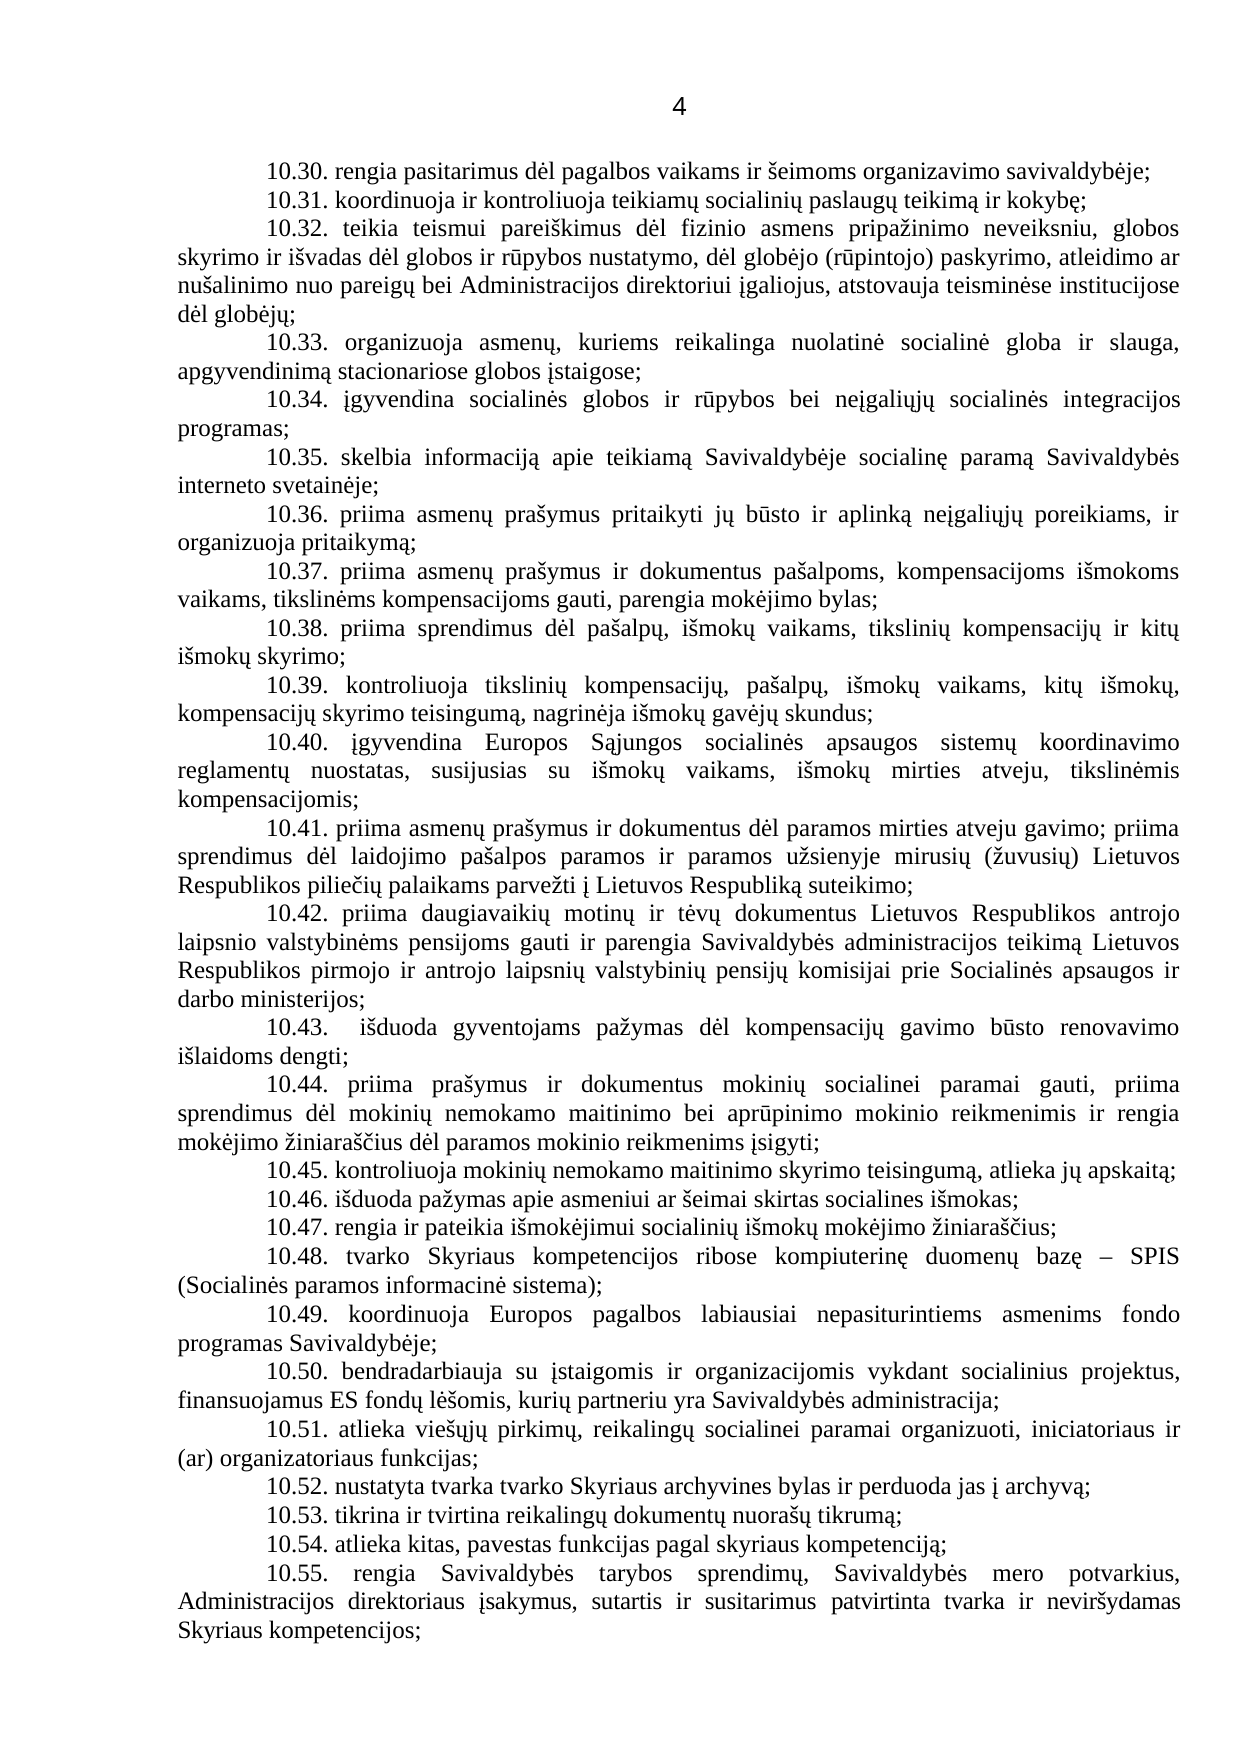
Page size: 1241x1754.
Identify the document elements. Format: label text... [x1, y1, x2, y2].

text 10.51. atlieka viešųjų pirkimų, reikalingų socialinei paramai organizuoti, iniciatoriaus ir (ar) organizatoriaus funkcijas; [177, 1414, 1181, 1471]
text 10.40. įgyvendina Europos Sąjungos socialinės apsaugos sistemų koordinavimo reglamentų nuostatas, susijusias su išmokų vaikams, išmokų mirties atveju, tikslinėmis kompensacijomis; [177, 728, 1181, 813]
text 10.52. nustatyta tvarka tvarko Skyriaus archyvines bylas ir perduoda jas į archyvą; [177, 1471, 1181, 1500]
text 10.37. priima asmenų prašymus ir dokumentus pašalpoms, kompensacijoms išmokoms vaikams, tikslinėms kompensacijoms gauti, parengia mokėjimo bylas; [177, 556, 1181, 613]
text 10.54. atlieka kitas, pavestas funkcijas pagal skyriaus kompetenciją; [177, 1529, 1181, 1558]
text 10.49. koordinuoja Europos pagalbos labiausiai nepasiturintiems asmenims fondo programas Savivaldybėje; [177, 1299, 1181, 1356]
text 10.30. rengia pasitarimus dėl pagalbos vaikams ir šeimoms organizavimo savivaldybėje; [177, 157, 1181, 185]
text 10.44. priima prašymus ir dokumentus mokinių socialinei paramai gauti, priima sprendimus dėl mokinių nemokamo maitinimo bei aprūpinimo mokinio reikmenimis ir rengia mokėjimo žiniaraščius dėl paramos mokinio reikmenims įsigyti; [177, 1070, 1181, 1156]
text 10.53. tikrina ir tvirtina reikalingų dokumentų nuorašų tikrumą; [177, 1500, 1181, 1529]
text 10.32. teikia teismui pareiškimus dėl fizinio asmens pripažinimo neveiksniu, globos skyrimo ir išvadas dėl globos ir rūpybos nustatymo, dėl globėjo (rūpintojo) paskyrimo, atleidimo ar nušalinimo nuo pareigų bei Administracijos direktoriui įgaliojus, atstovauja teisminėse institucijose dėl globėjų; [177, 214, 1181, 328]
text 10.39. kontroliuoja tikslinių kompensacijų, pašalpų, išmokų vaikams, kitų išmokų, kompensacijų skyrimo teisingumą, nagrinėja išmokų gavėjų skundus; [177, 671, 1181, 728]
text 10.35. skelbia informaciją apie teikiamą Savivaldybėje socialinę paramą Savivaldybės interneto svetainėje; [177, 442, 1181, 499]
text 10.48. tvarko Skyriaus kompetencijos ribose kompiuterinę duomenų bazę – SPIS (Socialinės paramos informacinė sistema); [177, 1241, 1181, 1299]
text 10.33. organizuoja asmenų, kuriems reikalinga nuolatinė socialinė globa ir slauga, apgyvendinimą stacionariose globos įstaigose; [177, 328, 1181, 385]
text 10.34. įgyvendina socialinės globos ir rūpybos bei neįgaliųjų socialinės integracijos programas; [177, 385, 1181, 442]
text 10.50. bendradarbiauja su įstaigomis ir organizacijomis vykdant socialinius projektus, finansuojamus ES fondų lėšomis, kurių partneriu yra Savivaldybės administracija; [177, 1356, 1181, 1414]
text 10.42. priima daugiavaikių motinų ir tėvų dokumentus Lietuvos Respublikos antrojo laipsnio valstybinėms pensijoms gauti ir parengia Savivaldybės administracijos teikimą Lietuvos Respublikos pirmojo ir antrojo laipsnių valstybinių pensijų komisijai prie Socialinės apsaugos ir darbo ministerijos; [177, 899, 1181, 1013]
text 10.36. priima asmenų prašymus pritaikyti jų būsto ir aplinką neįgaliųjų poreikiams, ir organizuoja pritaikymą; [177, 499, 1181, 556]
text 10.43. išduoda gyventojams pažymas dėl kompensacijų gavimo būsto renovavimo išlaidoms dengti; [177, 1013, 1181, 1070]
text 10.55. rengia Savivaldybės tarybos sprendimų, Savivaldybės mero potvarkius, Administracijos direktoriaus įsakymus, sutartis ir susitarimus patvirtinta tvarka ir neviršydamas Skyriaus kompetencijos; [177, 1558, 1181, 1644]
text 10.31. koordinuoja ir kontroliuoja teikiamų socialinių paslaugų teikimą ir kokybę; [177, 185, 1181, 214]
text 10.41. priima asmenų prašymus ir dokumentus dėl paramos mirties atveju gavimo; priima sprendimus dėl laidojimo pašalpos paramos ir paramos užsienyje mirusių (žuvusių) Lietuvos Respublikos piliečių palaikams parvežti į Lietuvos Respubliką suteikimo; [177, 813, 1181, 899]
text 10.38. priima sprendimus dėl pašalpų, išmokų vaikams, tikslinių kompensacijų ir kitų išmokų skyrimo; [177, 613, 1181, 671]
text 10.45. kontroliuoja mokinių nemokamo maitinimo skyrimo teisingumą, atlieka jų apskaitą; [177, 1156, 1181, 1184]
text 10.47. rengia ir pateikia išmokėjimui socialinių išmokų mokėjimo žiniaraščius; [177, 1213, 1181, 1241]
text 10.46. išduoda pažymas apie asmeniui ar šeimai skirtas socialines išmokas; [177, 1184, 1181, 1213]
